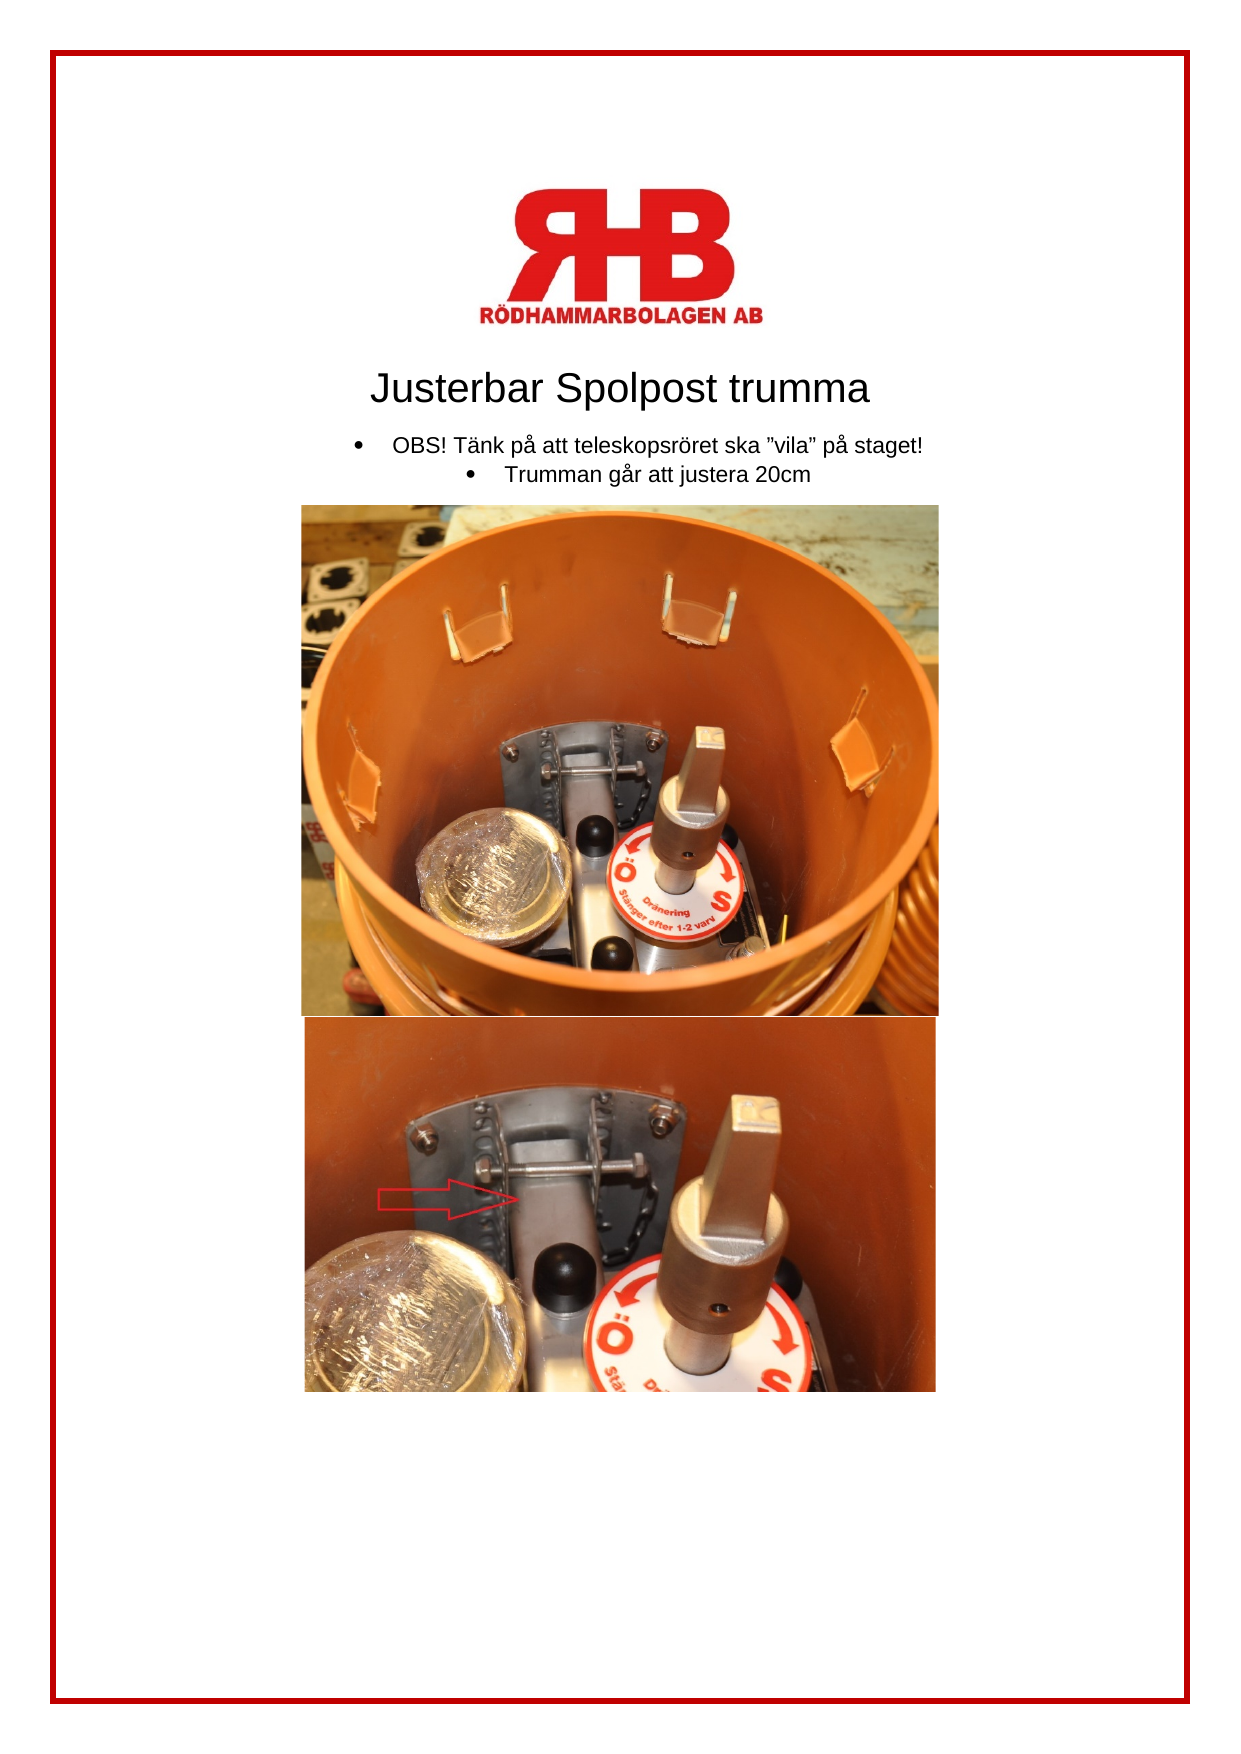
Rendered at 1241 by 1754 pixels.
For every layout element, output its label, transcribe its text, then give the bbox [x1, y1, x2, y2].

picture [304, 1017, 936, 1392]
list OBS! Tänk på att teleskopsröret ska ”vila” på staget! [185, 432, 1093, 458]
picture [301, 505, 939, 1016]
text Justerbar Spolpost trumma [147, 364, 1093, 412]
list Trumman går att justera 20cm [185, 461, 1093, 487]
picture [465, 147, 775, 345]
